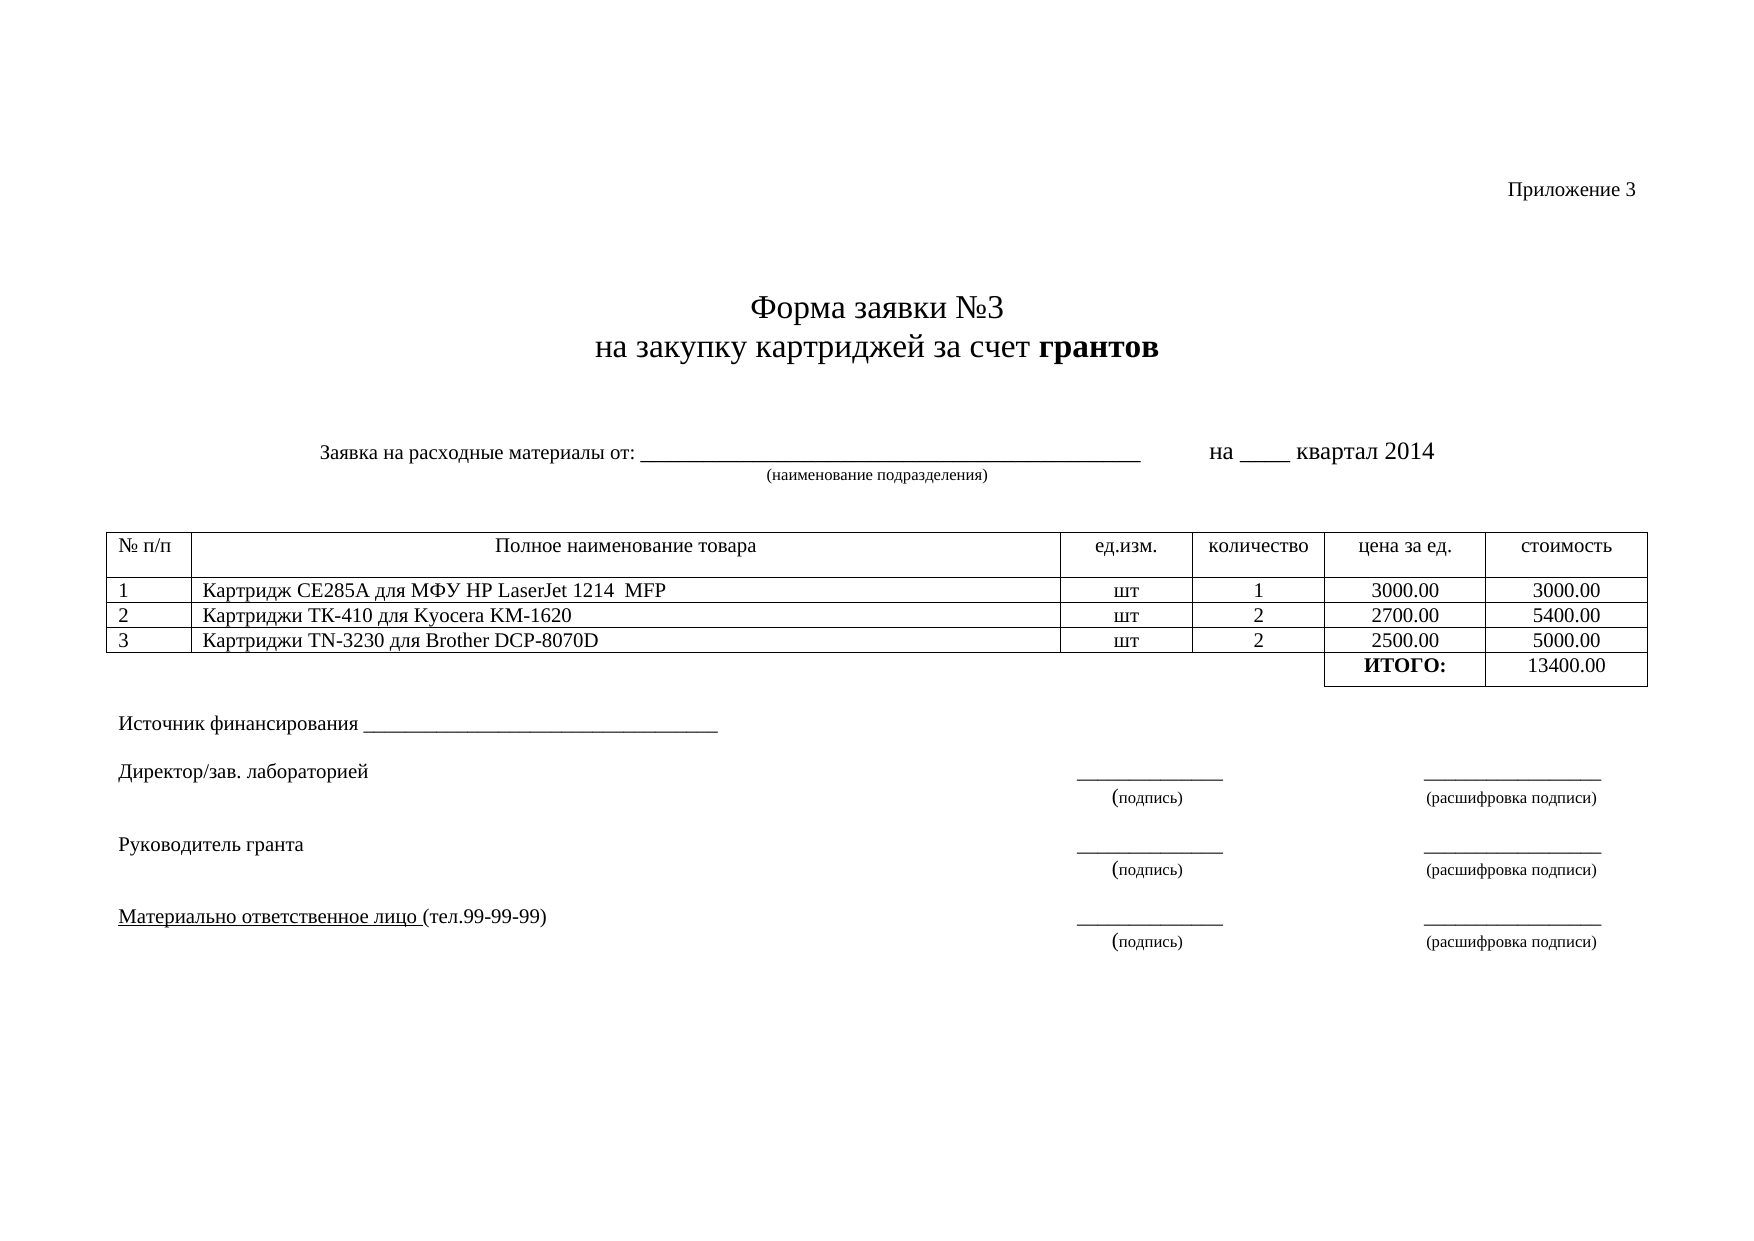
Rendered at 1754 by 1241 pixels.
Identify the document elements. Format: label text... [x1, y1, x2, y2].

table_cell Картриджи ТК-410 для Kyocera KM-1620 [192, 603, 1060, 627]
table_header № п/п [107, 533, 191, 577]
table_cell 3000.00 [1486, 578, 1647, 602]
table_cell 1 [1193, 578, 1324, 602]
text на закупку картриджей за счет грантов [118, 326, 1636, 364]
text (наименование подразделения) [118, 465, 1636, 484]
table_cell 13400.00 [1486, 653, 1647, 686]
table_cell 2 [1193, 628, 1324, 652]
table_cell 2 [107, 603, 191, 627]
table_cell Картридж CE285A для МФУ HP LaserJet 1214 MFP [192, 578, 1060, 602]
table_header стоимость [1486, 533, 1647, 577]
table_cell шт [1061, 578, 1192, 602]
table_header количество [1193, 533, 1324, 577]
table_header ед.изм. [1061, 533, 1192, 577]
text (подпись) (расшифровка подписи) [118, 856, 1636, 880]
text Директор/зав. лабораторией ______________ _________________ [118, 759, 1636, 783]
table_header Полное наименование товара [192, 533, 1060, 577]
table_cell 2500.00 [1325, 628, 1485, 652]
text Приложение 3 [118, 177, 1636, 201]
table_cell 3 [107, 628, 191, 652]
table_cell 1 [107, 578, 191, 602]
table_cell шт [1061, 628, 1192, 652]
text Материально ответственное лицо (тел.99-99-99) ______________ _________________ [118, 904, 1636, 928]
table_cell ИТОГО: [1325, 653, 1485, 686]
text Источник финансирования __________________________________ [118, 711, 1636, 735]
table_cell 3000.00 [1325, 578, 1485, 602]
text Форма заявки №3 [118, 287, 1636, 326]
text (подпись) (расшифровка подписи) [118, 783, 1636, 808]
table_cell Картриджи TN-3230 для Brother DCP-8070D [192, 628, 1060, 652]
table_header цена за ед. [1325, 533, 1485, 577]
table_cell 2 [1193, 603, 1324, 627]
table_cell 5000.00 [1486, 628, 1647, 652]
table_cell шт [1061, 603, 1192, 627]
text Руководитель гранта ______________ _________________ [118, 832, 1636, 856]
text Заявка на расходные материалы от: ________________________________________ на ____ квартал 2014 [118, 436, 1636, 465]
table_cell 2700.00 [1325, 603, 1485, 627]
table_cell 5400.00 [1486, 603, 1647, 627]
text (подпись) (расшифровка подписи) [118, 928, 1636, 952]
